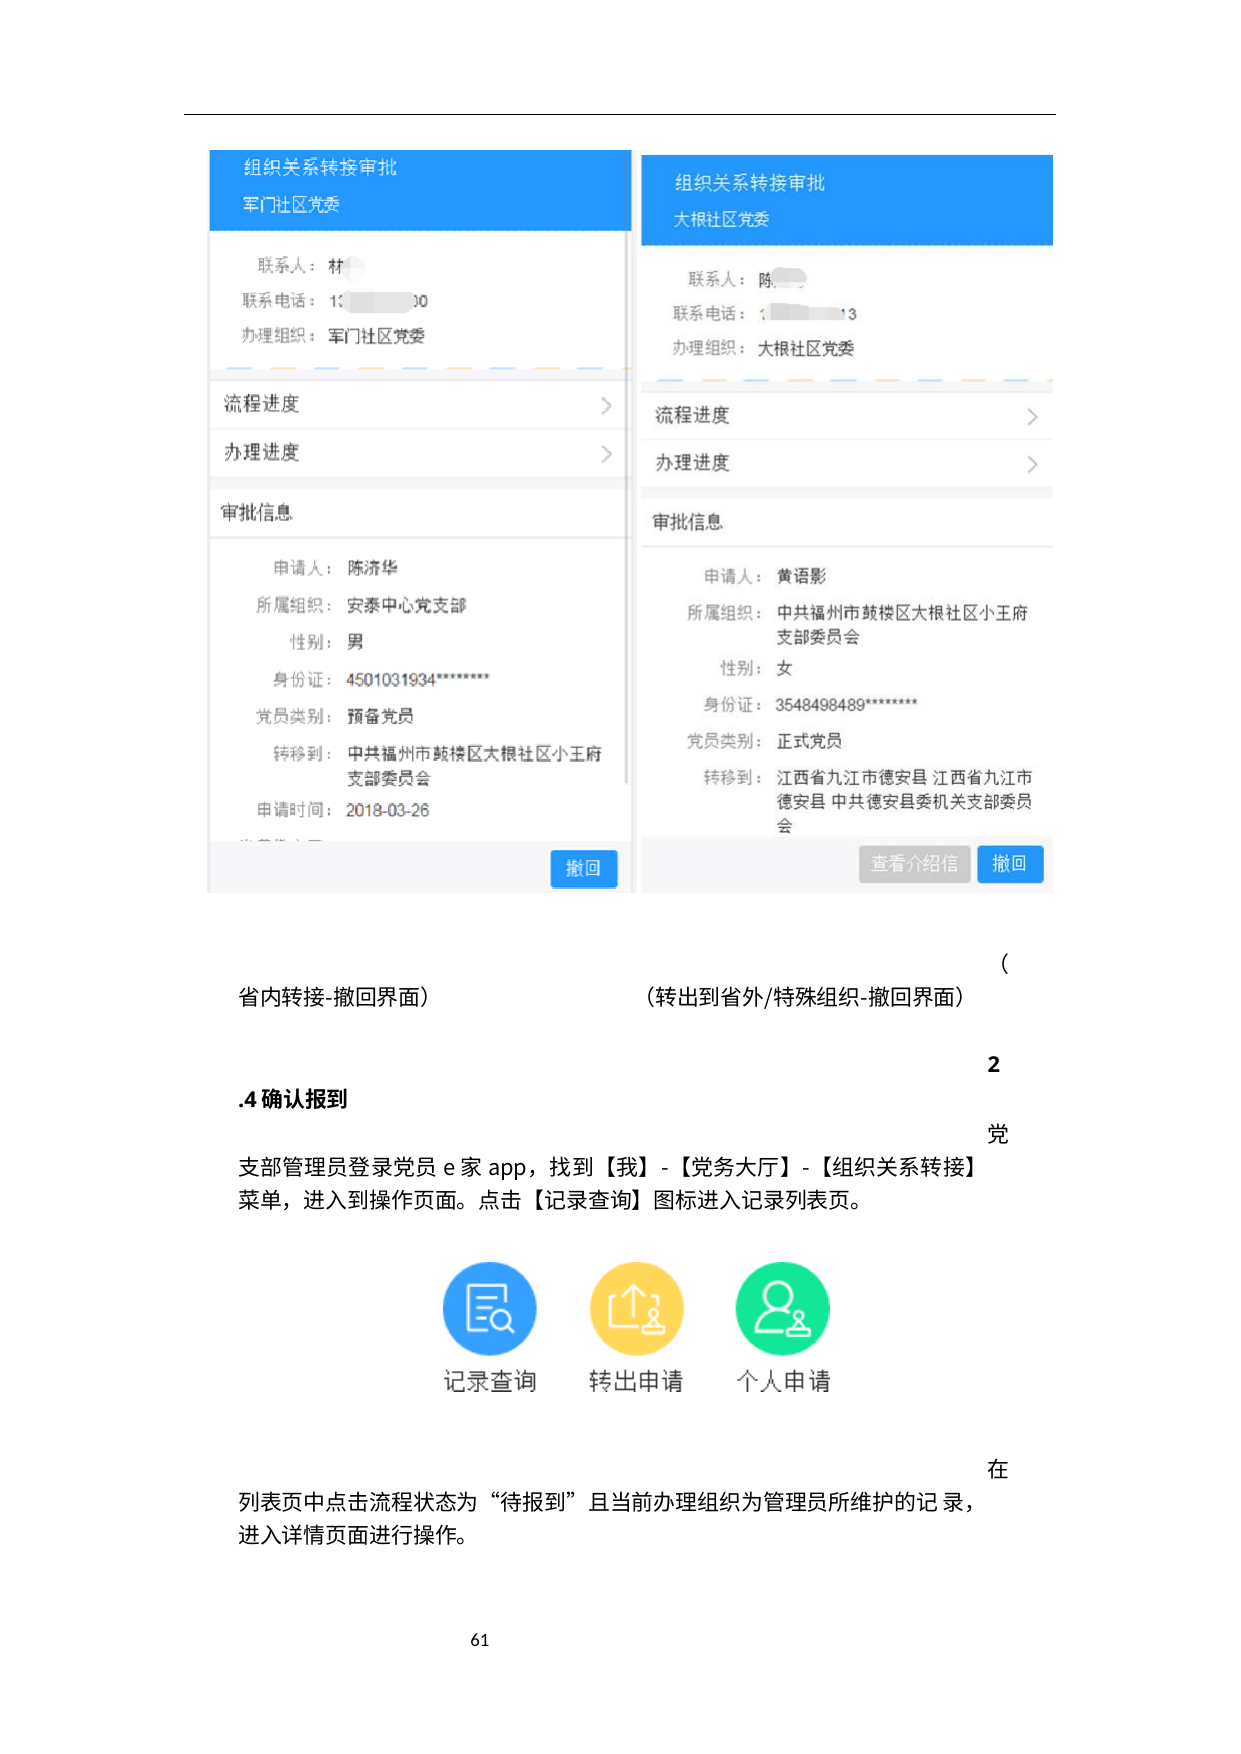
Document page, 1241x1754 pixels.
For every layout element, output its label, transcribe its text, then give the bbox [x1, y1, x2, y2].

picture [443, 1262, 830, 1392]
text 党支部管理员登录党员 e 家 app，找到【我】-【党务大厅】-【组织关系转接】菜单，进入到操作页面。点击【记录查询】图标进入记录列表页。 [238, 1116, 987, 1215]
text 在列表页中点击流程状态为“待报到”且当前办理组织为管理员所维护的记 录，进入详情页面进行操作。 [238, 1451, 987, 1550]
text （省内转接-撤回界面） （转出到省外/特殊组织-撤回界面） [238, 946, 987, 1012]
picture [207, 150, 1053, 893]
text 2.4确认报到 [238, 1048, 987, 1114]
